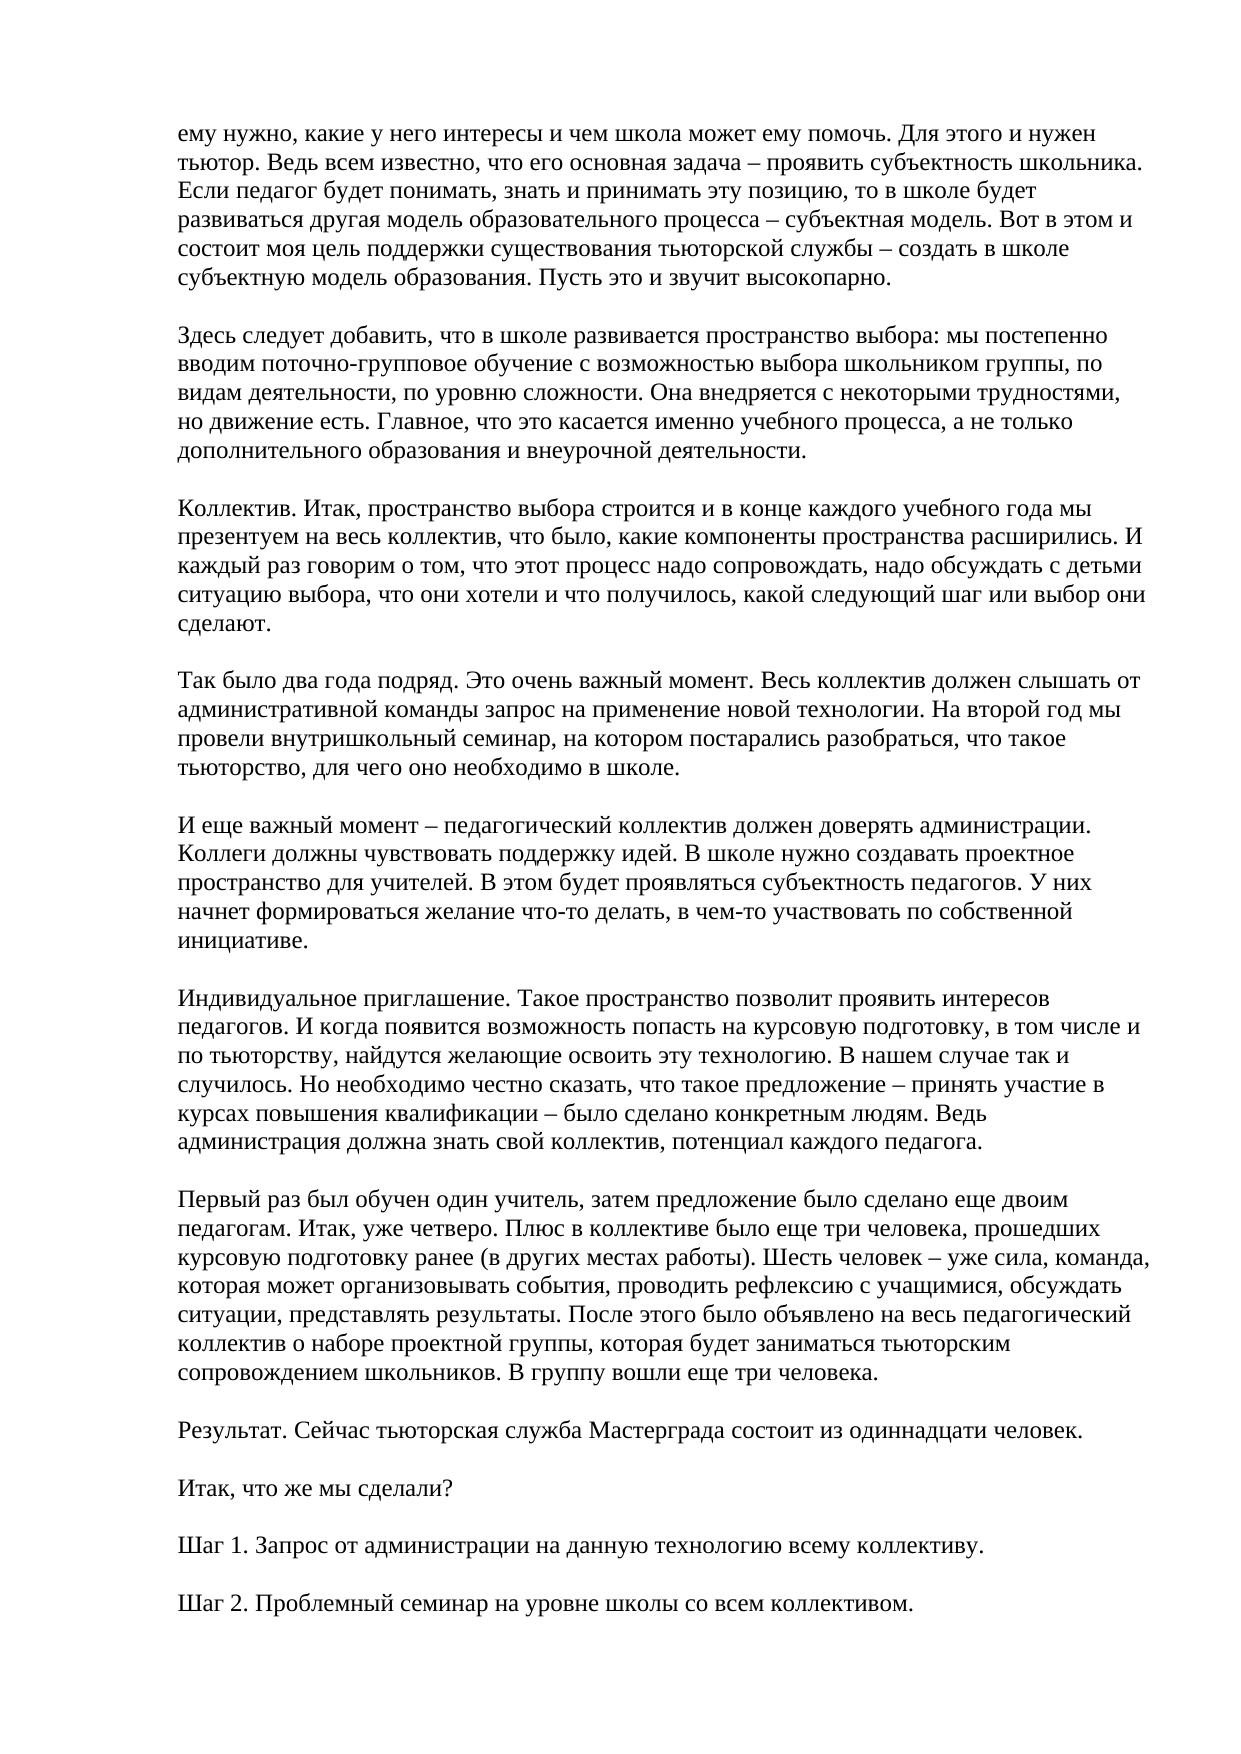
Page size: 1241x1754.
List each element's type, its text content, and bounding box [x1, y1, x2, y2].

text Здесь следует добавить, что в школе развивается пространство выбора: мы постепенно вводим поточно-групповое обучение с возможностью выбора школьником группы, по видам деятельности, по уровню сложности. Она внедряется с некоторыми трудностями, но движение есть. Главное, что это касается именно учебного процесса, а не только дополнительного образования и внеурочной деятельности. [177, 320, 1152, 463]
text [177, 118, 1152, 291]
text Шаг 2. Проблемный семинар на уровне школы со всем коллективом. [177, 1588, 1152, 1617]
text Результат. Сейчас тьюторская служба Мастерграда состоит из одиннадцати человек. [177, 1415, 1152, 1443]
text Так было два года подряд. Это очень важный момент. Весь коллектив должен слышать от административной команды запрос на применение новой технологии. На второй год мы провели внутришкольный семинар, на котором постарались разобраться, что такое тьюторство, для чего оно необходимо в школе. [177, 666, 1152, 781]
text Индивидуальное приглашение. Такое пространство позволит проявить интересов педагогов. И когда появится возможность попасть на курсовую подготовку, в том числе и по тьюторству, найдутся желающие освоить эту технологию. В нашем случае так и случилось. Но необходимо честно сказать, что такое предложение – принять участие в курсах повышения квалификации – было сделано конкретным людям. Ведь администрация должна знать свой коллектив, потенциал каждого педагога. [177, 983, 1152, 1155]
text Коллектив. Итак, пространство выбора строится и в конце каждого учебного года мы презентуем на весь коллектив, что было, какие компоненты пространства расширились. И каждый раз говорим о том, что этот процесс надо сопровождать, надо обсуждать с детьми ситуацию выбора, что они хотели и что получилось, какой следующий шаг или выбор они сделают. [177, 493, 1152, 636]
text Итак, что же мы сделали? [177, 1473, 1152, 1501]
text И еще важный момент – педагогический коллектив должен доверять администрации. Коллеги должны чувствовать поддержку идей. В школе нужно создавать проектное пространство для учителей. В этом будет проявляться субъектность педагогов. У них начнет формироваться желание что-то делать, в чем-то участвовать по собственной инициативе. [177, 810, 1152, 953]
text Шаг 1. Запрос от администрации на данную технологию всему коллективу. [177, 1531, 1152, 1559]
text Первый раз был обучен один учитель, затем предложение было сделано еще двоим педагогам. Итак, уже четверо. Плюс в коллективе было еще три человека, прошедших курсовую подготовку ранее (в других местах работы). Шесть человек – уже сила, команда, которая может организовывать события, проводить рефлексию с учащимися, обсуждать ситуации, представлять результаты. После этого было объявлено на весь педагогический коллектив о наборе проектной группы, которая будет заниматься тьюторским сопровождением школьников. В группу вошли еще три человека. [177, 1184, 1152, 1386]
